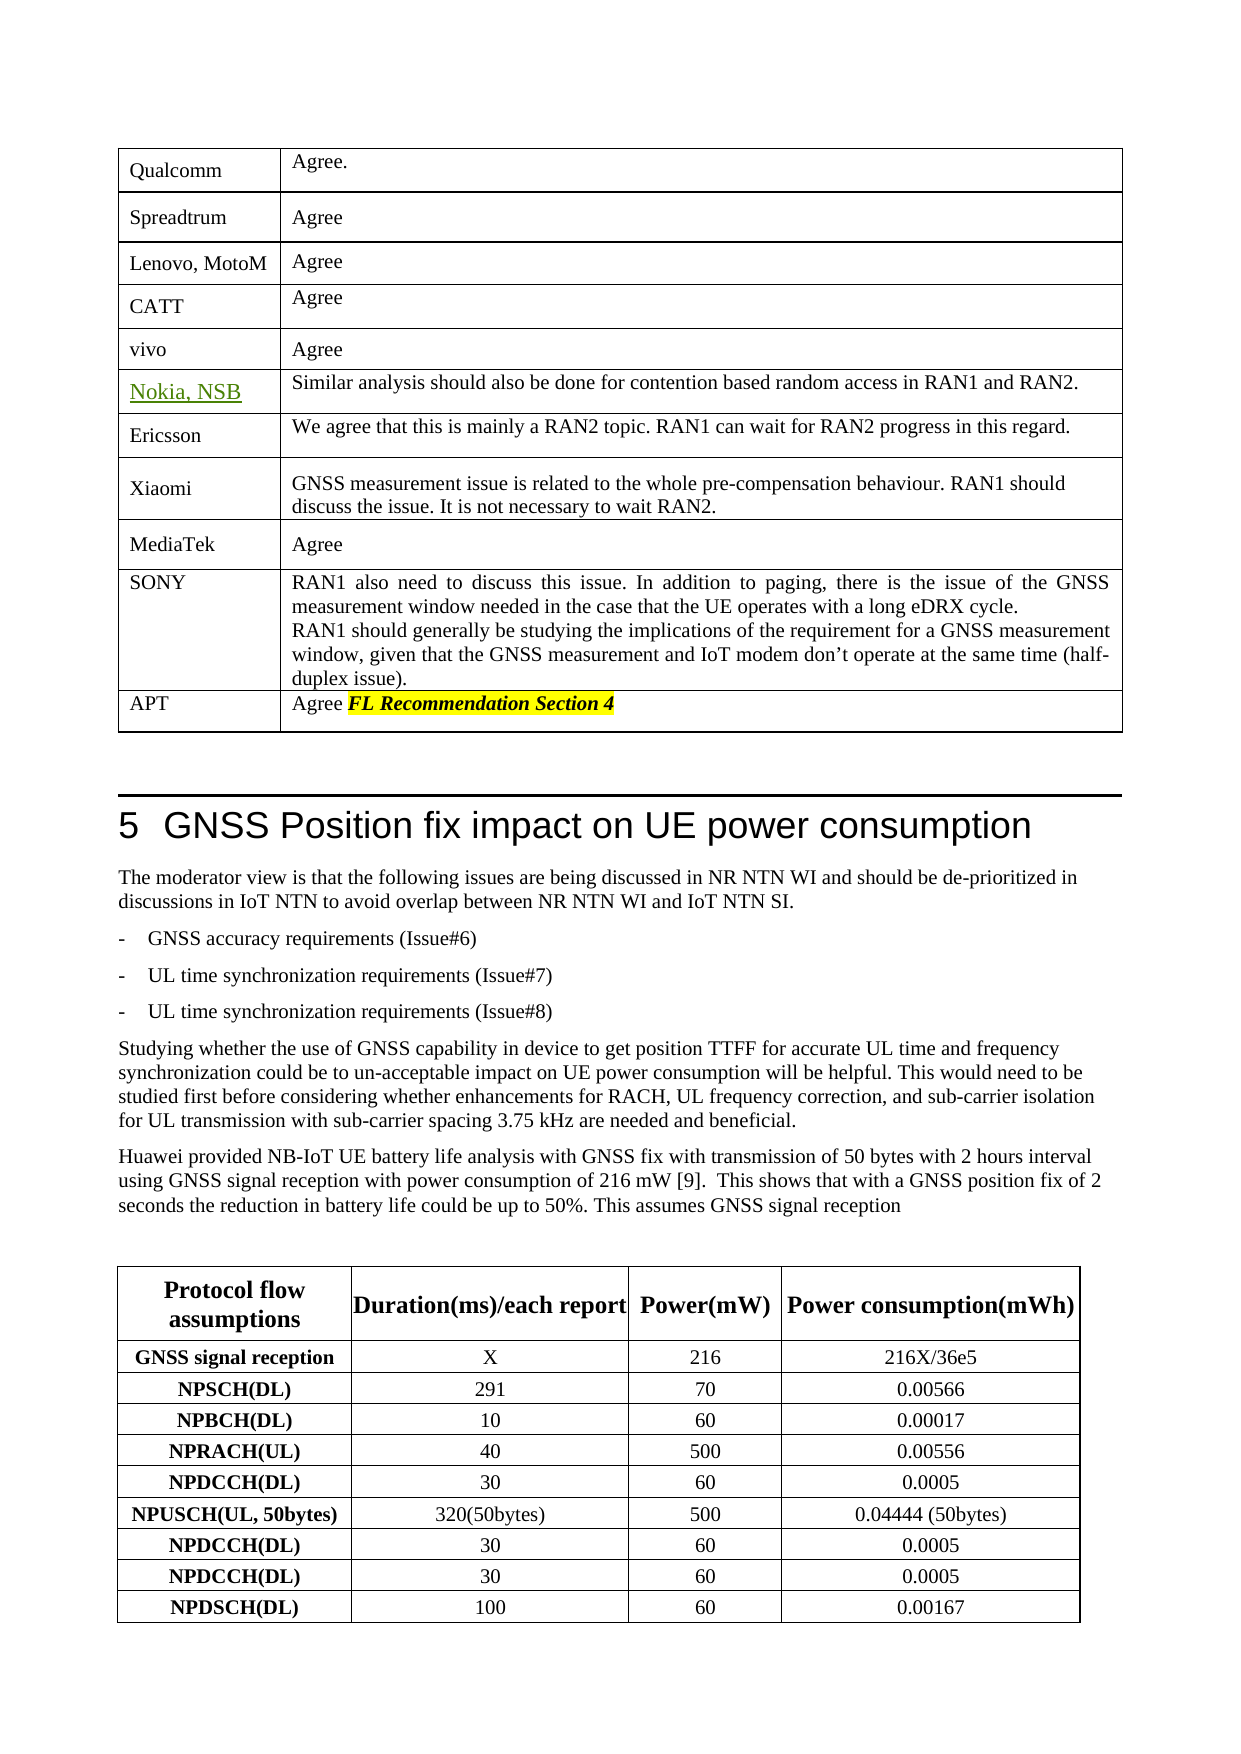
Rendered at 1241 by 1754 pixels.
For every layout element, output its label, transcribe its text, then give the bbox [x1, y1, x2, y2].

table_cell 320(50bytes) [352, 1498, 628, 1528]
table_header Power(mW) [629, 1267, 781, 1340]
table_cell Qualcomm [119, 149, 280, 191]
text Studying whether the use of GNSS capability in device to get position TTFF for accurate UL time and frequency synchronization could be to un-acceptable impact on UE power consumption will be helpful. This would need to be studied first before considering whether enhancements for RACH, UL frequency correction, and sub-carrier isolation for UL transmission with sub-carrier spacing 3.75 kHz are needed and beneficial. [118, 1036, 1122, 1132]
table_cell MediaTek [119, 520, 280, 569]
table_cell Lenovo, MotoM [119, 243, 280, 284]
table_cell 70 [629, 1373, 781, 1403]
table_cell Ericsson [119, 414, 280, 457]
table_cell NPDCCH(DL) [118, 1529, 351, 1559]
table_cell 500 [629, 1435, 781, 1465]
table_cell Agree [281, 243, 1122, 284]
table_cell NPDCCH(DL) [118, 1466, 351, 1497]
table_cell NPBCH(DL) [118, 1404, 351, 1434]
table_cell Xiaomi [119, 458, 280, 518]
table_cell We agree that this is mainly a RAN2 topic. RAN1 can wait for RAN2 progress in this regard. [281, 414, 1122, 457]
table_cell Spreadtrum [119, 193, 280, 241]
table_cell GNSS measurement issue is related to the whole pre-compensation behaviour. RAN1 should discuss the issue. It is not necessary to wait RAN2. [281, 458, 1122, 518]
table_cell Agree [281, 285, 1122, 328]
table_cell Similar analysis should also be done for contention based random access in RAN1 and RAN2. [281, 370, 1122, 413]
table_cell NPSCH(DL) [118, 1373, 351, 1403]
table_cell SONY [119, 570, 280, 690]
table_cell 40 [352, 1435, 628, 1465]
text - UL time synchronization requirements (Issue#7) [118, 962, 1122, 987]
table_cell 60 [629, 1529, 781, 1559]
table_cell 291 [352, 1373, 628, 1403]
table_cell NPDCCH(DL) [118, 1560, 351, 1590]
table_cell 30 [352, 1466, 628, 1497]
table_cell 60 [629, 1591, 781, 1622]
table_cell 60 [629, 1404, 781, 1434]
table_cell 216X/36e5 [782, 1341, 1079, 1372]
table_header Protocol flow assumptions [118, 1267, 351, 1340]
table_cell NPUSCH(UL, 50bytes) [118, 1498, 351, 1528]
table_cell Agree [281, 520, 1122, 569]
table_cell GNSS signal reception [118, 1341, 351, 1372]
table_header Duration(ms)/each report [352, 1267, 628, 1340]
table_cell 216 [629, 1341, 781, 1372]
table_cell 0.00167 [782, 1591, 1079, 1622]
table_cell NPRACH(UL) [118, 1435, 351, 1465]
table_cell Agree. [281, 149, 1122, 191]
table_cell Agree FL Recommendation Section 4 [281, 691, 1122, 731]
table_cell 0.04444 (50bytes) [782, 1498, 1079, 1528]
table_cell 0.0005 [782, 1466, 1079, 1497]
table_cell 60 [629, 1466, 781, 1497]
table_cell CATT [119, 285, 280, 328]
table_header Power consumption(mWh) [782, 1267, 1079, 1340]
table_cell X [352, 1341, 628, 1372]
table_cell Agree [281, 329, 1122, 369]
table_cell NPDSCH(DL) [118, 1591, 351, 1622]
table_cell 500 [629, 1498, 781, 1528]
table_cell 10 [352, 1404, 628, 1434]
table_cell 0.0005 [782, 1529, 1079, 1559]
table_cell vivo [119, 329, 280, 369]
table_cell 0.00566 [782, 1373, 1079, 1403]
table_cell RAN1 also need to discuss this issue. In addition to paging, there is the issue of the GNSS measurement window needed in the case that the UE operates with a long eDRX cycle. RAN1 should generally be studying the implications of the requirement for a GNSS measurement window, given that the GNSS measurement and IoT modem don’t operate at the same time (half-duplex issue). [281, 570, 1122, 690]
table_cell 0.00556 [782, 1435, 1079, 1465]
table_cell 0.0005 [782, 1560, 1079, 1590]
subtitle GNSS Position fix impact on UE power consumption [118, 797, 1122, 847]
table_cell APT [119, 691, 280, 731]
table_cell Nokia, NSB [119, 370, 280, 413]
table_cell 100 [352, 1591, 628, 1622]
text - GNSS accuracy requirements (Issue#6) [118, 926, 1122, 950]
table_cell 30 [352, 1560, 628, 1590]
text - UL time synchronization requirements (Issue#8) [118, 999, 1122, 1023]
table_cell 0.00017 [782, 1404, 1079, 1434]
table_cell 30 [352, 1529, 628, 1559]
text The moderator view is that the following issues are being discussed in NR NTN WI and should be de-prioritized in discussions in IoT NTN to avoid overlap between NR NTN WI and IoT NTN SI. [118, 865, 1122, 913]
table_cell Agree [281, 193, 1122, 241]
table_cell 60 [629, 1560, 781, 1590]
text Huawei provided NB-IoT UE battery life analysis with GNSS fix with transmission of 50 bytes with 2 hours interval using GNSS signal reception with power consumption of 216 mW [9]. This shows that with a GNSS position fix of 2 seconds the reduction in battery life could be up to 50%. This assumes GNSS signal reception [118, 1144, 1122, 1217]
